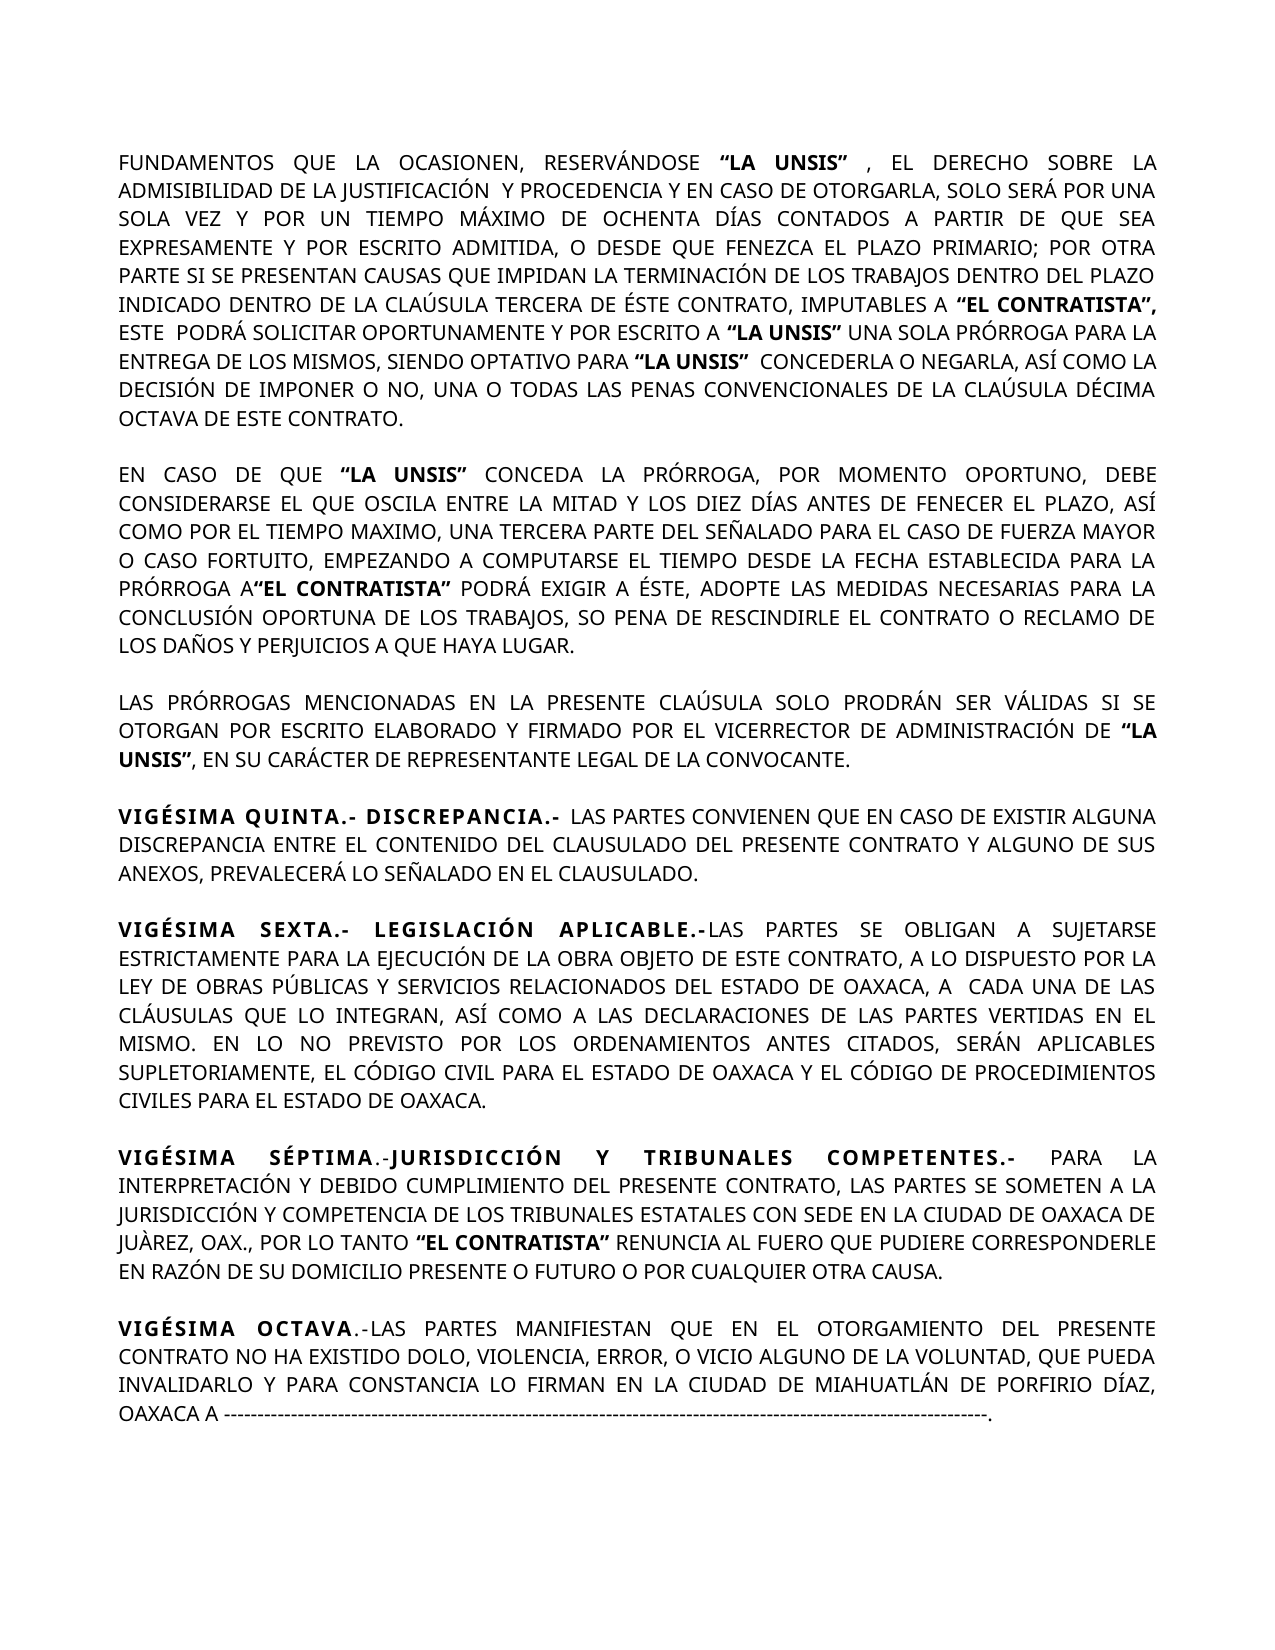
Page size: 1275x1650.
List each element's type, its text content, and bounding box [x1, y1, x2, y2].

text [118, 148, 1157, 432]
text VIGÉSIMA SÉPTIMA.-JURISDICCIÓN Y TRIBUNALES COMPETENTES.- Para la interpretaciÓn y debido cumplimiento del presente contrato, las partes se someten a la jurisdicciÓn y competencia de los tribunales ESTATALES con sede en la ciudad de Oaxaca de Juàrez, Oax., por lo tanto “EL CONTRATISTA” renuncia al fuero que pudiere corresponderle en razÓn de su domicilio presente o futuro o por cualquier otra causa. [118, 1143, 1157, 1285]
text VIGÉSIMA SEXTA.- LEGISLACIÓN APLICABLE.-Las partes se obligan a sujetarse estrictamente para la ejecución de la obra objeto de este contrato, a lo dispuesto por la ley de obras públicas y servicios relacionados DEL ESTADO DE OAXACA, a cada una de las cláusulas que lo integran, así como a las declaraciones de las partes vertidas en el mismo. En lo no previsto por los ordenamientos antes citados, serán aplicables supletoriamente, el Código Civil PARA EL ESTADO DE OAXACA y el CÓdigo DE PROCEDIMIENTOS CIVILES PARA EL ESTADO DE OAXACA. [118, 916, 1157, 1114]
text En caso de que “LA UNSIS” conceda la prÓrroga, por momento OPORTUNO, DEBE CONSIDERARSE EL QUE OSCILA ENTRE LA MITAD Y LOS DIEZ DÍAS ANTES DE FENECER EL PLAZO, ASÍ como por el tiempo maximo, una tercera parte del señalado para el caso de fuerza mayor o caso fortuito, empezando a computarse el tiempo desde la fecha establecida para la prÓrroga a“EL CONTRATISTA” podrÁ exigir a Éste, adopte las medidas necesarias para la conclusiÓn oportuna de los trabajos, so pena de rescindirle el contrato o reclamo de los daños y perjuicios a que haya lugar. [118, 461, 1157, 659]
text VIGÉSIMA OCTAVA.-Las partes manifiestan que en el otorgamiento del presente contrato no ha existido dolo, violencia, error, o vicio alguno de la voluntad, que pueda invalidarlo y para constancia lo firman en la ciudad de MIAHUATLÁN DE PORFIRIO DÍAZ, Oaxaca a ------------------------------------------------------------------------------------------------------------------. [118, 1314, 1157, 1427]
text LAS PRÓRROGAS MENCIONADAS EN LA PRESENTE CLAÚSULA SOLO PRODRÁN SER VÁLIDAS SI SE OTORGAN POR ESCRITO ELABORADO Y FIRMADO POR EL VICERRECTOR DE ADMINISTRACIÓN DE “LA UNSIS”, EN SU carácter DE REPRESENTANTE LEGAL DE LA CONVOCANTE. [118, 688, 1157, 773]
text VIGÉSIMA QUINTA.- DISCREPANCIA.- Las partes convienen que en caso de existir alguna discrepancia entre el contenido del clausulado del presente contrato y alguno de sus anexos, prevalecerá lo señalado en el clausulado. [118, 802, 1157, 887]
